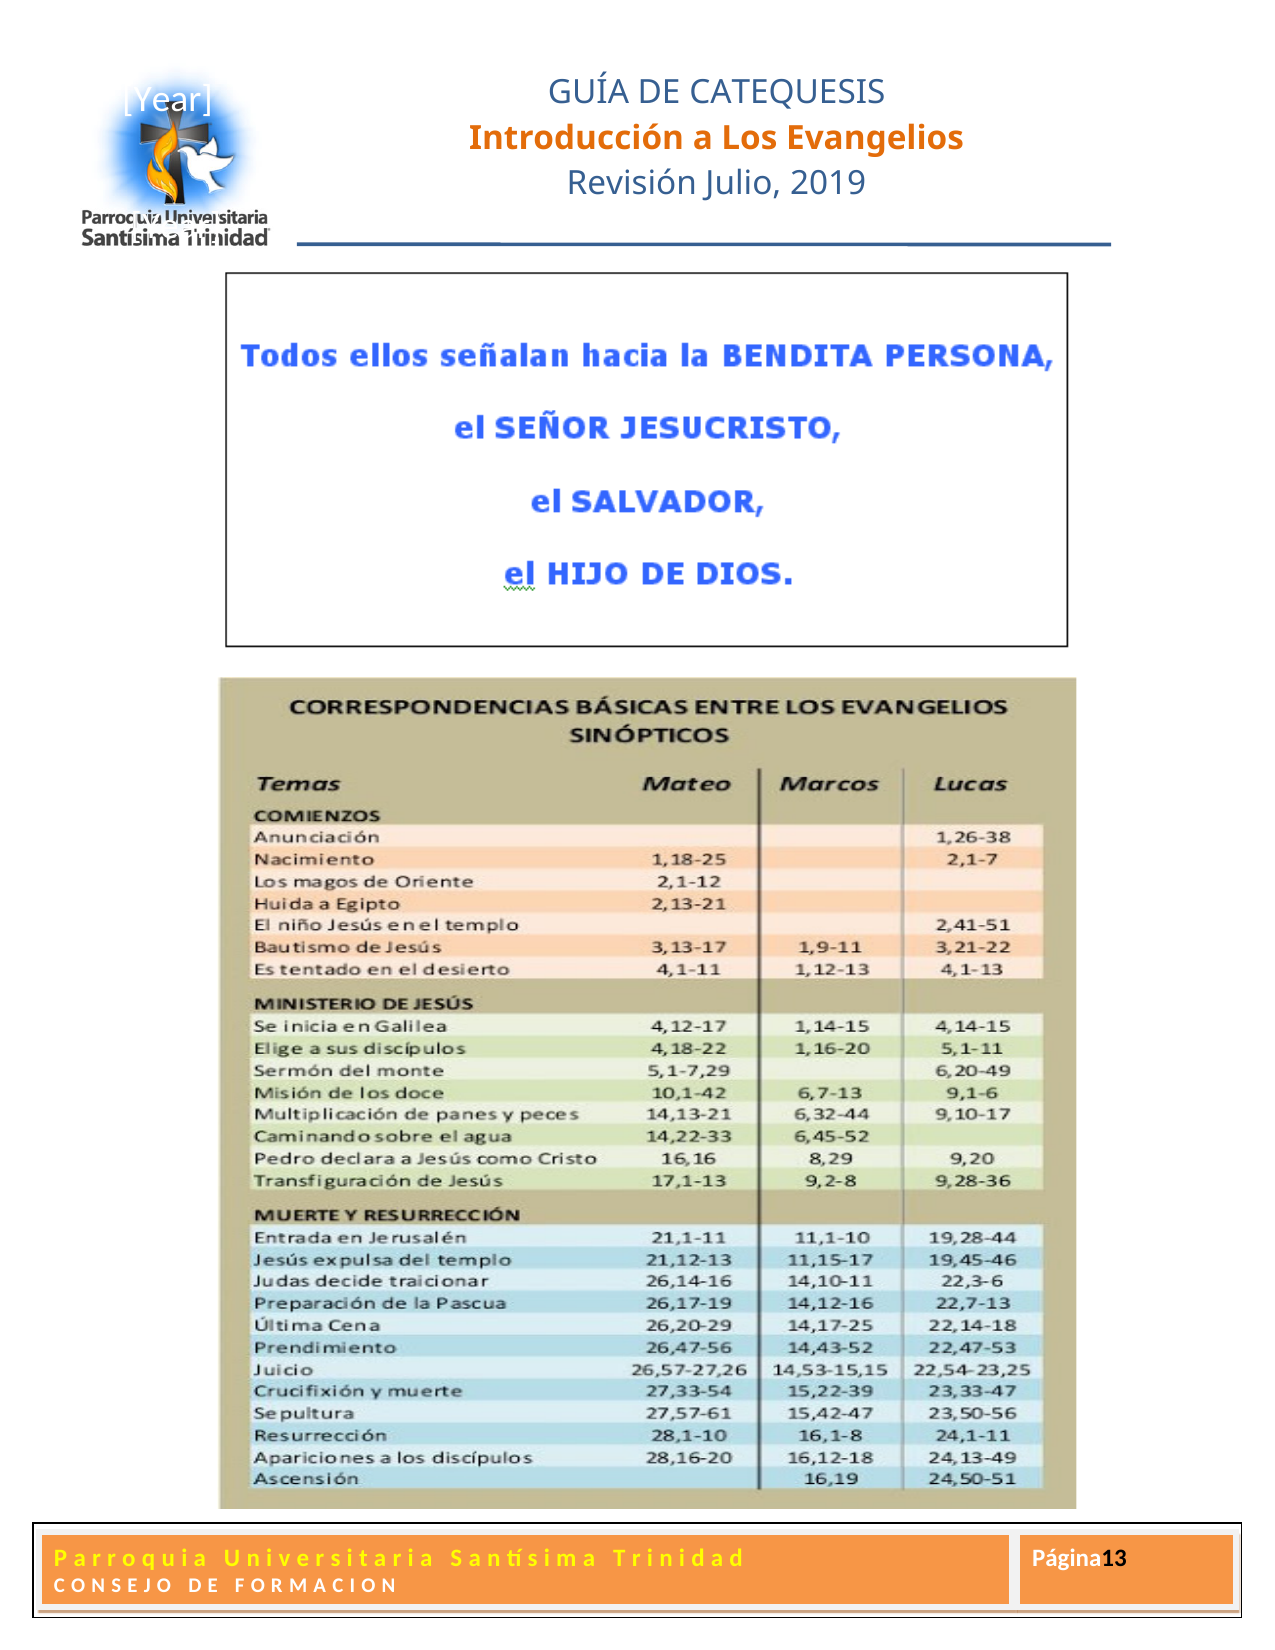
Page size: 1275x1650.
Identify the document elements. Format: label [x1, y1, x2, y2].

picture [224, 272, 1070, 649]
picture [217, 677, 1077, 1509]
picture [50, 55, 303, 267]
